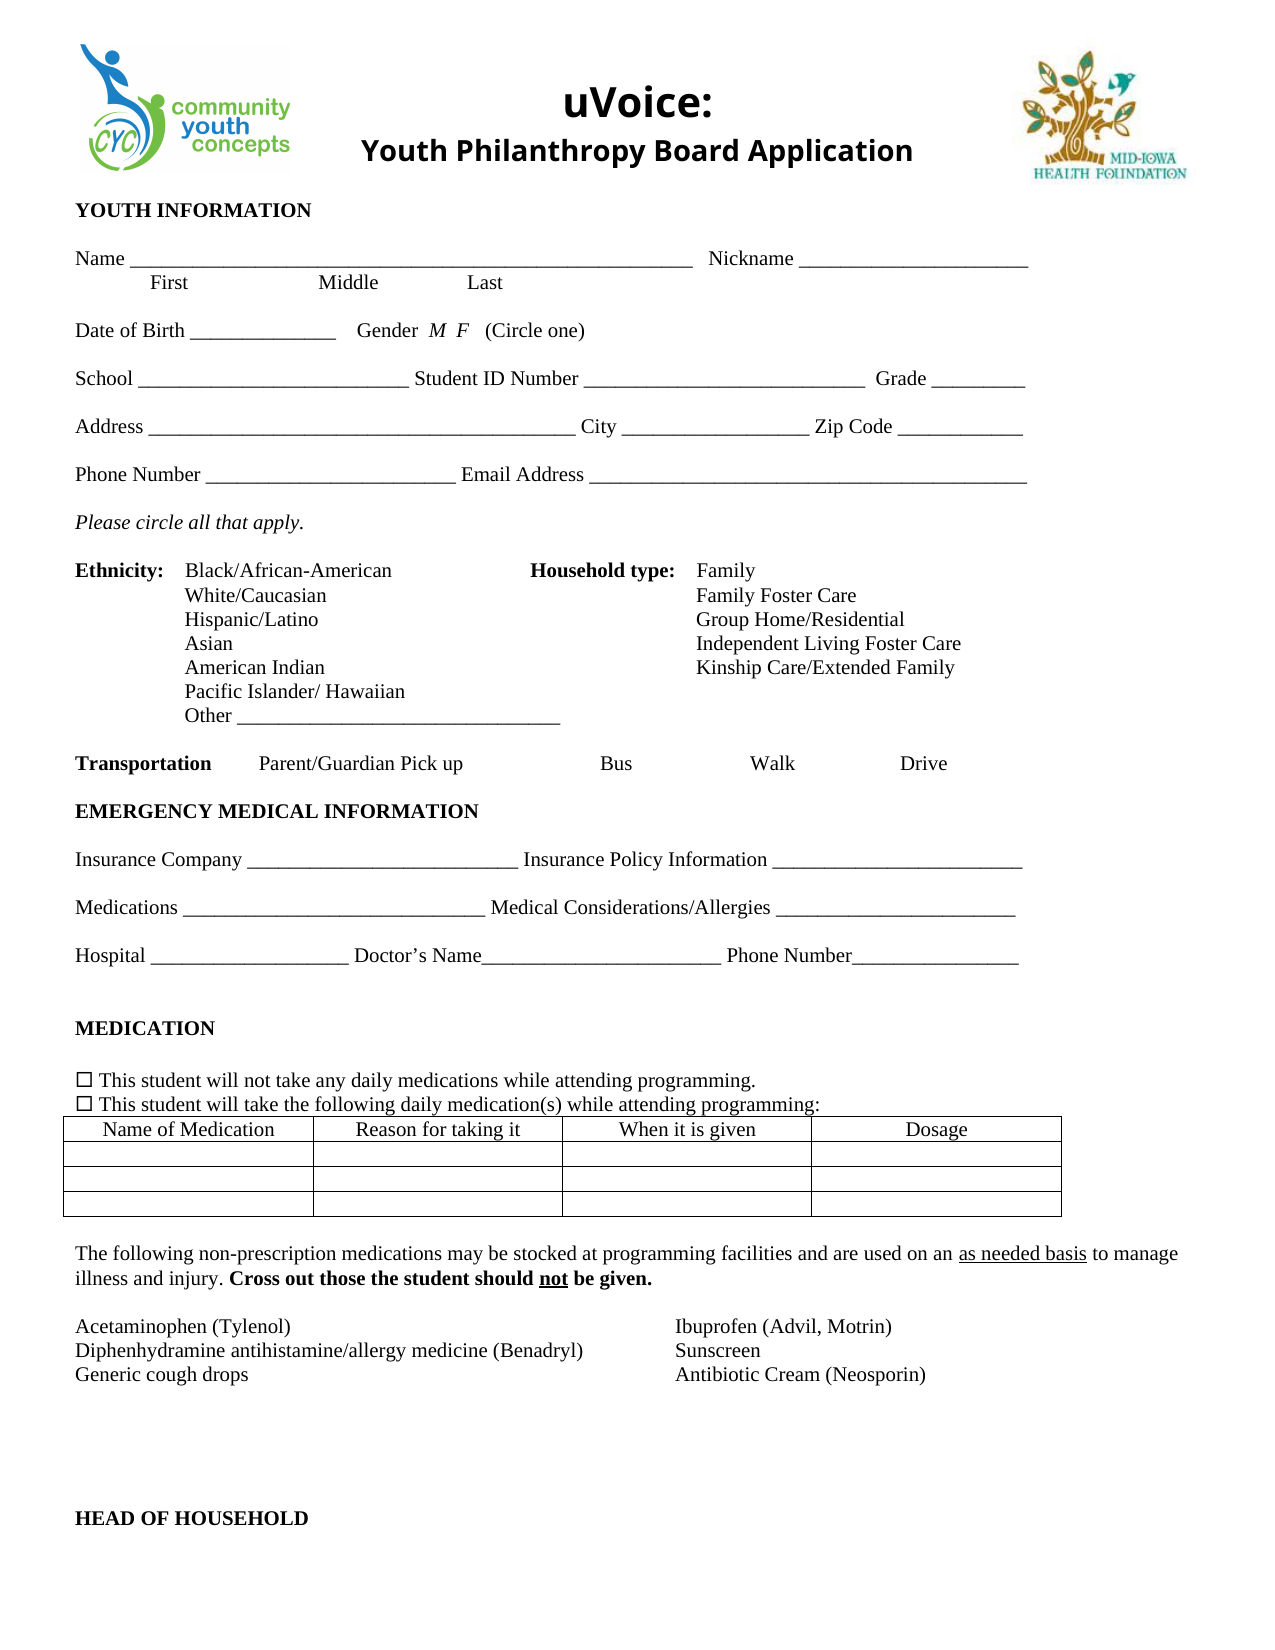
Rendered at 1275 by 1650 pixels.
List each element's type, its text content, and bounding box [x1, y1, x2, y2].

table_cell [563, 1167, 811, 1191]
table_cell [314, 1167, 562, 1191]
text Acetaminophen (Tylenol) Ibuprofen (Advil, Motrin) [75, 1313, 1200, 1338]
text Other _______________________________ [75, 703, 1200, 727]
text Date of Birth ______________ Gender M F (Circle one) [75, 318, 1200, 342]
text School __________________________ Student ID Number ___________________________ Grade _________ [75, 366, 1200, 390]
text This student will take the following daily medication(s) while attending programming: [75, 1092, 1200, 1116]
table_header When it is given [563, 1117, 811, 1141]
text MEDICATION [75, 1016, 1200, 1068]
table_header Name of Medication [64, 1117, 313, 1141]
table_cell [64, 1192, 313, 1216]
table_cell [563, 1192, 811, 1216]
text This student will not take any daily medications while attending programming. [75, 1068, 1200, 1092]
text First Middle Last [75, 270, 1200, 294]
text American Indian Kinship Care/Extended Family [75, 655, 1200, 679]
table_cell [812, 1167, 1061, 1191]
text YOUTH INFORMATION [75, 197, 1200, 222]
table_cell [563, 1142, 811, 1166]
table_header Reason for taking it [314, 1117, 562, 1141]
table_cell [64, 1167, 313, 1191]
text Name ______________________________________________________ Nickname ______________________ [75, 246, 1200, 270]
text Hispanic/Latino Group Home/Residential [75, 607, 1200, 631]
text Insurance Company __________________________ Insurance Policy Information ________________________ [75, 823, 1200, 871]
table_cell [812, 1142, 1061, 1166]
text Asian Independent Living Foster Care [75, 631, 1200, 655]
text Ethnicity: Black/African-American Household type: Family [75, 558, 1200, 582]
table_cell [64, 1142, 313, 1166]
text Medications _____________________________ Medical Considerations/Allergies _______________________ Hospital ___________________ Doctor’s Name_______________________ Phone Number________________ [75, 871, 1200, 967]
text Diphenhydramine antihistamine/allergy medicine (Benadryl) Sunscreen [75, 1338, 1200, 1362]
text White/Caucasian Family Foster Care [75, 582, 1200, 607]
table_cell [314, 1192, 562, 1216]
picture [1012, 37, 1196, 195]
table_header Dosage [812, 1117, 1061, 1141]
table_cell [314, 1142, 562, 1166]
text The following non-prescription medications may be stocked at programming facilities and are used on an as needed basis to manage illness and injury. Cross out those the student should not be given. [75, 1241, 1200, 1289]
text HEAD OF HOUSEHOLD [75, 1506, 1200, 1530]
text Phone Number ________________________ Email Address __________________________________________ [75, 462, 1200, 486]
text Please circle all that apply. [75, 486, 1200, 534]
table_cell [812, 1192, 1061, 1216]
text EMERGENCY MEDICAL INFORMATION [75, 799, 1200, 823]
text Address _________________________________________ City __________________ Zip Code ____________ [75, 414, 1200, 438]
text Transportation Parent/Guardian Pick up Bus Walk Drive [75, 751, 1200, 775]
text Pacific Islander/ Hawaiian [75, 679, 1200, 703]
picture [79, 44, 292, 174]
text Generic cough drops Antibiotic Cream (Neosporin) [75, 1362, 1200, 1386]
